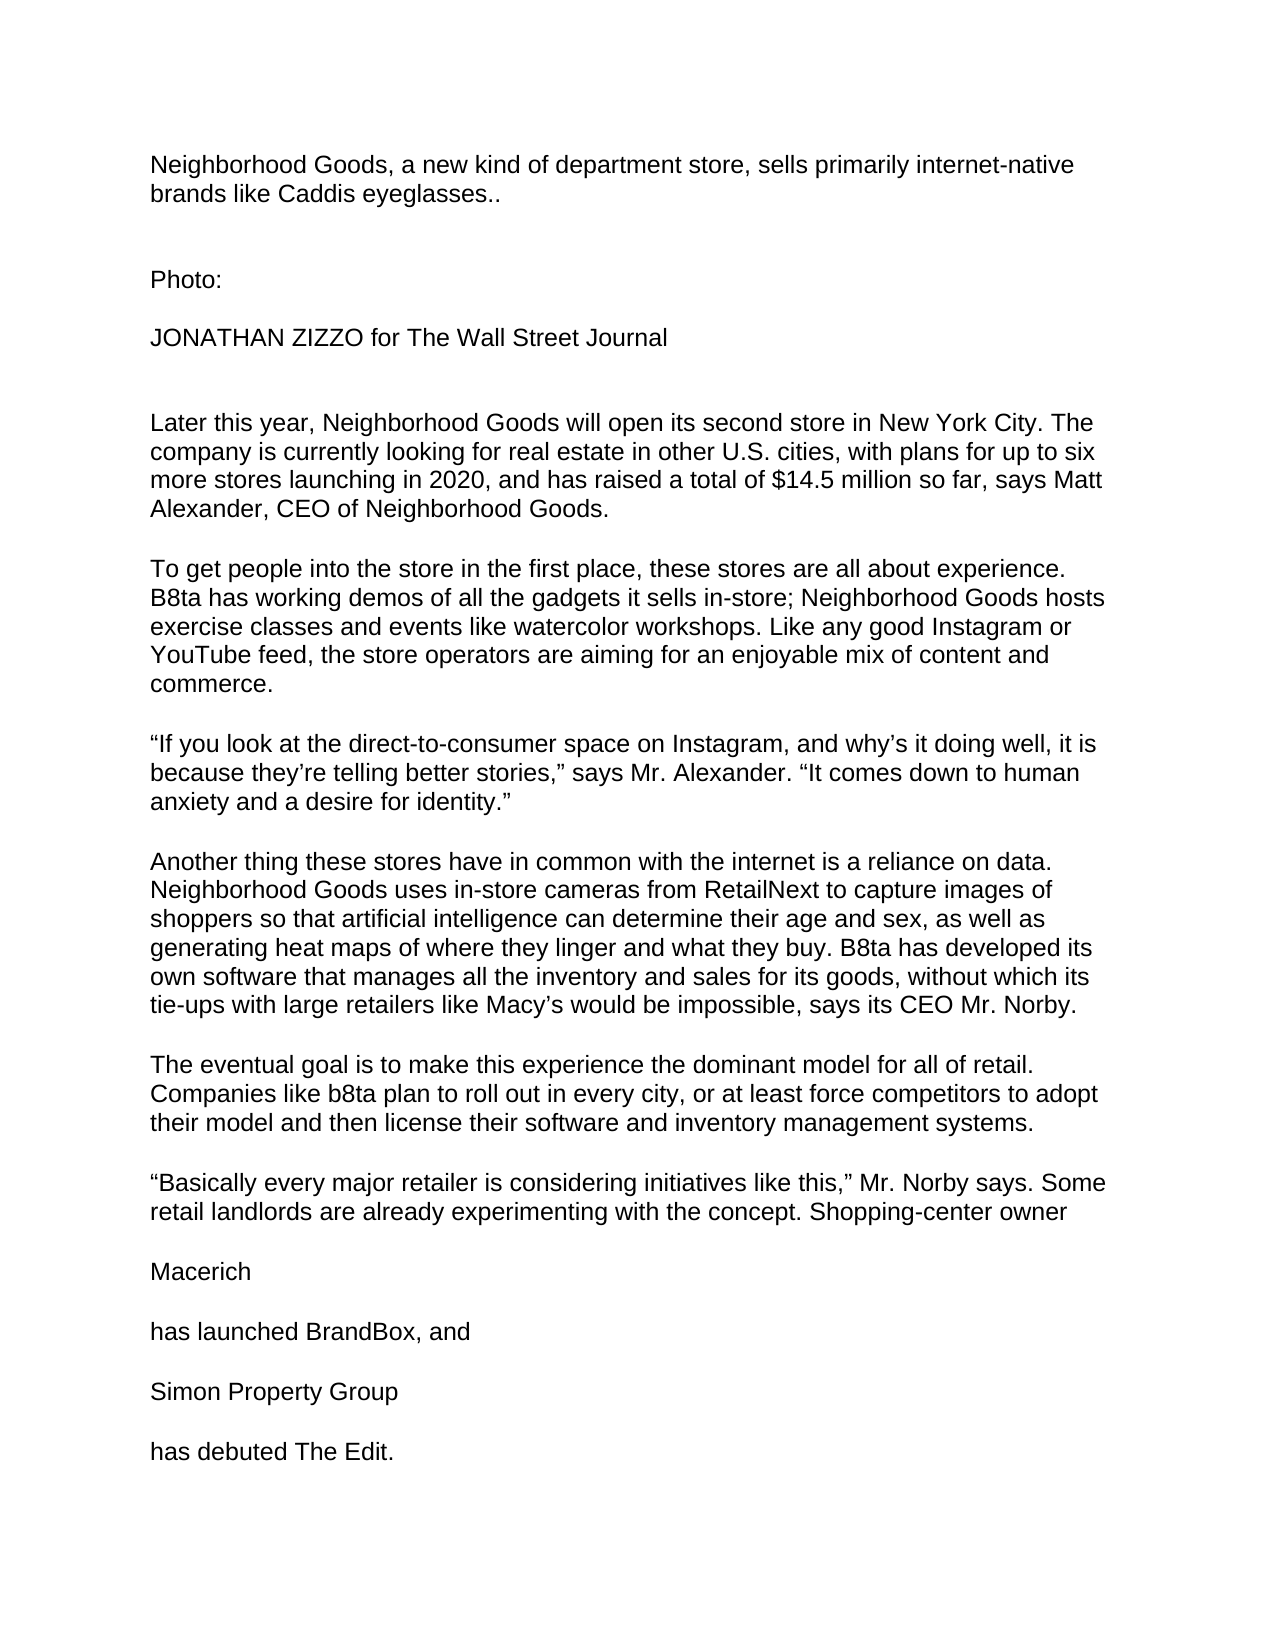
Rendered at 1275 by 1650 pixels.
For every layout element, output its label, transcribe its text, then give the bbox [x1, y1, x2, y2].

text Neighborhood Goods, a new kind of department store, sells primarily internet-native brands like Caddis eyeglasses.. Photo: JONATHAN ZIZZO for The Wall Street Journal [150, 150, 1125, 408]
text “Basically every major retailer is considering initiatives like this,” Mr. Norby says. Some retail landlords are already experimenting with the concept. Shopping-center owner [150, 1168, 1125, 1226]
text The eventual goal is to make this experience the dominant model for all of retail. Companies like b8ta plan to roll out in every city, or at least force competitors to adopt their model and then license their software and inventory management systems. [150, 1051, 1125, 1137]
text has debuted The Edit. [150, 1437, 1125, 1466]
text Macerich [150, 1257, 1125, 1286]
text Another thing these stores have in common with the internet is a reliance on data. Neighborhood Goods uses in-store cameras from RetailNext to capture images of shoppers so that artificial intelligence can determine their age and sex, as well as generating heat maps of where they linger and what they buy. B8ta has developed its own software that manages all the inventory and sales for its goods, without which its tie-ups with large retailers like Macy’s would be impossible, says its CEO Mr. Norby. [150, 847, 1125, 1019]
text “If you look at the direct-to-consumer space on Instagram, and why’s it doing well, it is because they’re telling better stories,” says Mr. Alexander. “It comes down to human anxiety and a desire for identity.” [150, 729, 1125, 816]
text has launched BrandBox, and [150, 1317, 1125, 1346]
text Simon Property Group [150, 1377, 1125, 1406]
text Later this year, Neighborhood Goods will open its second store in New York City. The company is currently looking for real estate in other U.S. cities, with plans for up to six more stores launching in 2020, and has raised a total of $14.5 million so far, says Matt Alexander, CEO of Neighborhood Goods. [150, 408, 1125, 523]
text To get people into the store in the first place, these stores are all about experience. B8ta has working demos of all the gadgets it sells in-store; Neighborhood Goods hosts exercise classes and events like watercolor workshops. Like any good Instagram or YouTube feed, the store operators are aiming for an enjoyable mix of content and commerce. [150, 554, 1125, 698]
